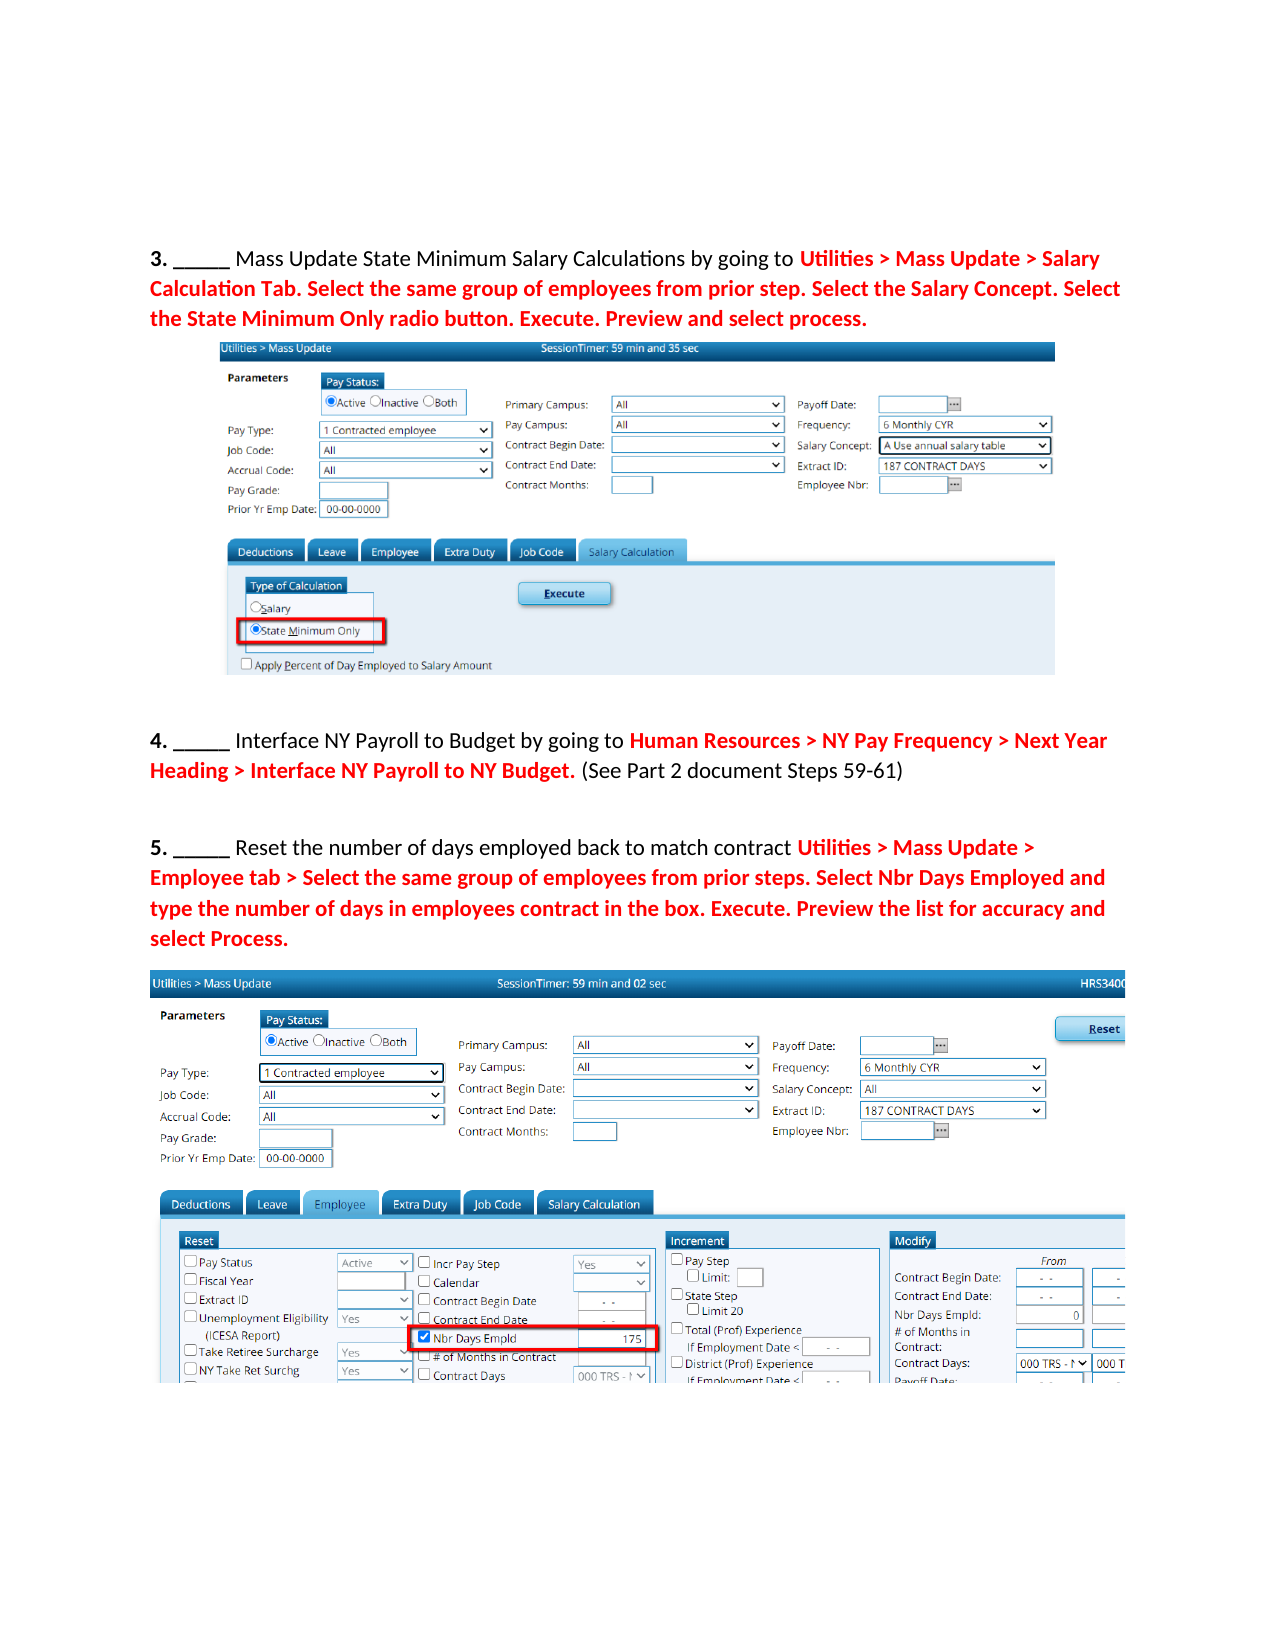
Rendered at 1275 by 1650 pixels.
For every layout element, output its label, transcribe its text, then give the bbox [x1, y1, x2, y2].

text 5. _____ Reset the number of days employed back to match contract Utilities > Mass Update > Employee tab > Select the same group of employees from prior steps. Select Nbr Days Employed and type the number of days in employees contract in the box. Execute. Preview the list for accuracy and select Process. [150, 833, 1125, 952]
text 3. _____ Mass Update State Minimum Salary Calculations by going to Utilities > Mass Update > Salary Calculation Tab. Select the same group of employees from prior step. Select the Salary Concept. Select the State Minimum Only radio button. Execute. Preview and select process. [150, 244, 1125, 332]
picture [150, 970, 1125, 1383]
text 4. _____ Interface NY Payroll to Budget by going to Human Resources > NY Pay Frequency > Next Year Heading > Interface NY Payroll to NY Budget. (See Part 2 document Steps 59-61) [150, 726, 1125, 784]
picture [219, 342, 1055, 675]
